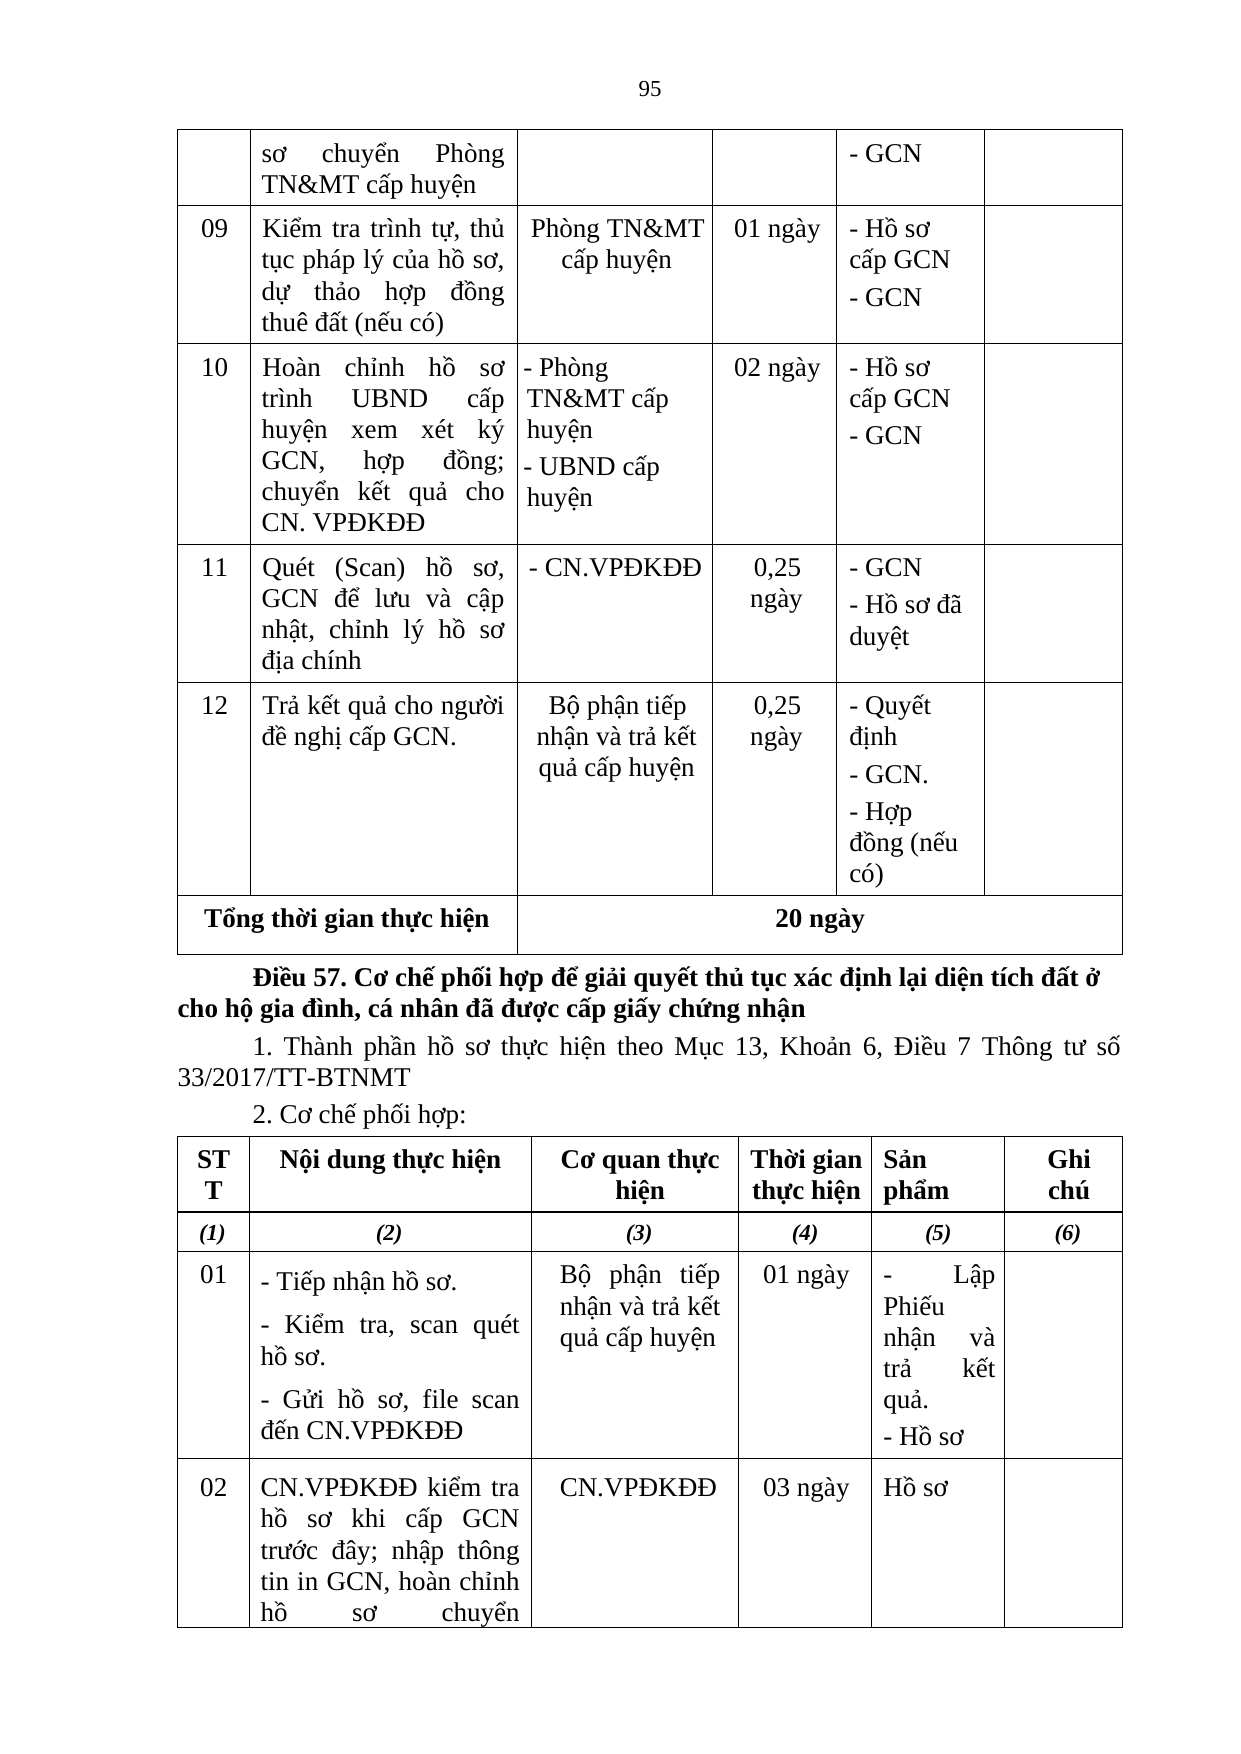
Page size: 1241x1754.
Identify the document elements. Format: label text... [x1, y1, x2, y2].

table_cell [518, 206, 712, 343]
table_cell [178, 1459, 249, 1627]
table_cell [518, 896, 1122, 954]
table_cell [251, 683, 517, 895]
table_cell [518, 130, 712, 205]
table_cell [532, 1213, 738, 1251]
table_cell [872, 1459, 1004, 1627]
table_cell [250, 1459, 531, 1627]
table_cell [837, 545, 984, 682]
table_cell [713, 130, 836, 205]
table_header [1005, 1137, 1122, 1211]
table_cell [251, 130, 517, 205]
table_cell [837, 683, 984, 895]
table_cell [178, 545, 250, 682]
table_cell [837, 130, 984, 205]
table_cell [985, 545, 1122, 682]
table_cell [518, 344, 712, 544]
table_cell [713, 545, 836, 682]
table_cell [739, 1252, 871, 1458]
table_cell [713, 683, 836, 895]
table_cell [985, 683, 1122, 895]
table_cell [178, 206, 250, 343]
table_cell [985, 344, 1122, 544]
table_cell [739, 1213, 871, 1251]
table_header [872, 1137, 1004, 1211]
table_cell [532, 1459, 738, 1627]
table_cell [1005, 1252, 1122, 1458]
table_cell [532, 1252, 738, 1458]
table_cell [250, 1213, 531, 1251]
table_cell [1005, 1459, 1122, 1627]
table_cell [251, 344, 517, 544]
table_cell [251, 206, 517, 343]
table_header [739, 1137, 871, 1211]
text 1. Thành phần hồ sơ thực hiện theo Mục 13, Khoản 6, Điều 7 Thông tư số 33/2017/TT-BTNMT [177, 1029, 1122, 1092]
text 2. Cơ chế phối hợp: [177, 1098, 1122, 1129]
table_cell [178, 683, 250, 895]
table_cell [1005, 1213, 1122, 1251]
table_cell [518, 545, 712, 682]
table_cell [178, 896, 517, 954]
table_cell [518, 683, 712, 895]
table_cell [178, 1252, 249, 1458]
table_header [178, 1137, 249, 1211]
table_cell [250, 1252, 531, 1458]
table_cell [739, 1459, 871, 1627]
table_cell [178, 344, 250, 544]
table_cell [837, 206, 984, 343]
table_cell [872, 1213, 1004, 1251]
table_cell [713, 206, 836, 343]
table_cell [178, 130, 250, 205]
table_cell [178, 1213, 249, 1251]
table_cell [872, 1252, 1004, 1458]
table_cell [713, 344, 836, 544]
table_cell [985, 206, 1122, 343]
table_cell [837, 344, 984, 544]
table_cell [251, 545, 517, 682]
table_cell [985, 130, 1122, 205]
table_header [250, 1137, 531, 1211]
text Điều 57. Cơ chế phối hợp để giải quyết thủ tục xác định lại diện tích đất ở cho hộ gia đình, cá nhân đã được cấp giấy chứng nhận [177, 961, 1122, 1023]
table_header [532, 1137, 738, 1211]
